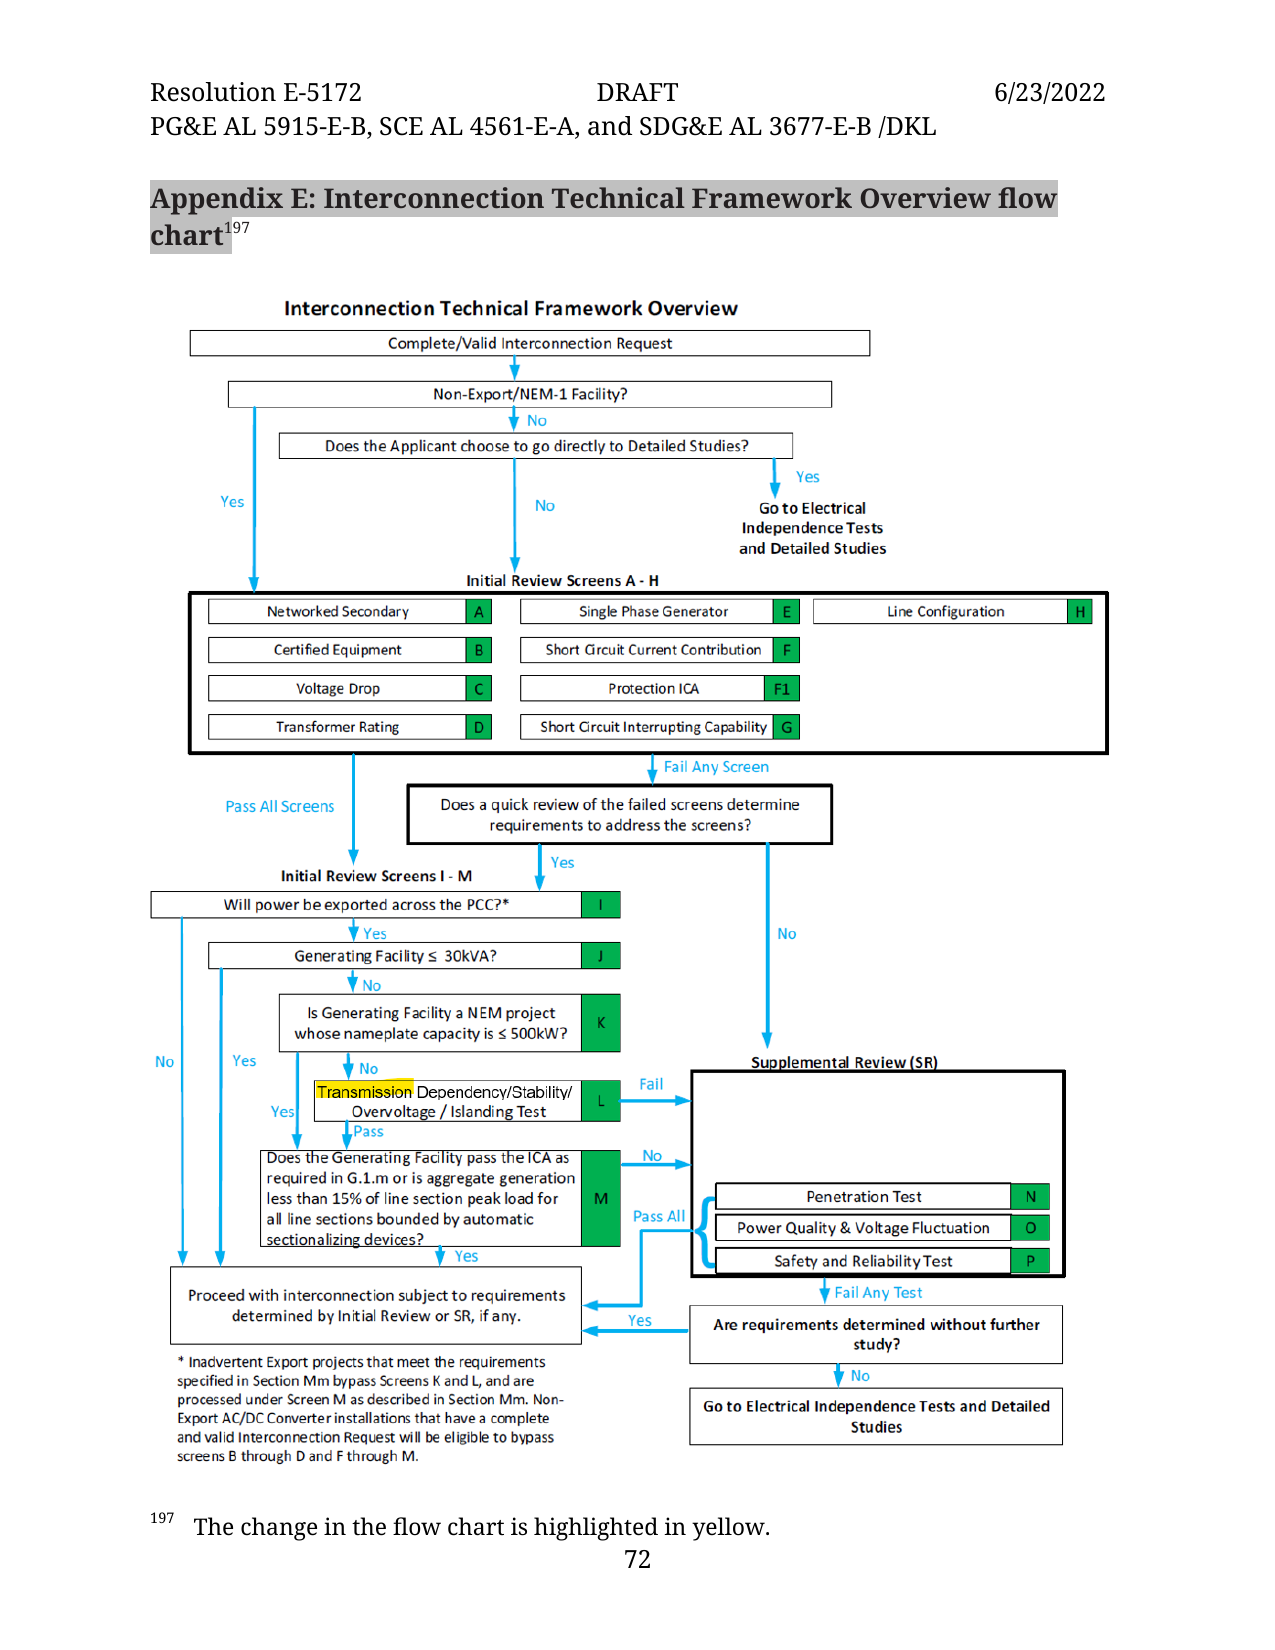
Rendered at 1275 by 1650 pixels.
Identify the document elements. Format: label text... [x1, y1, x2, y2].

text Appendix E: Interconnection Technical Framework Overview flow chart [232, 180, 1125, 254]
picture [150, 290, 1124, 1476]
